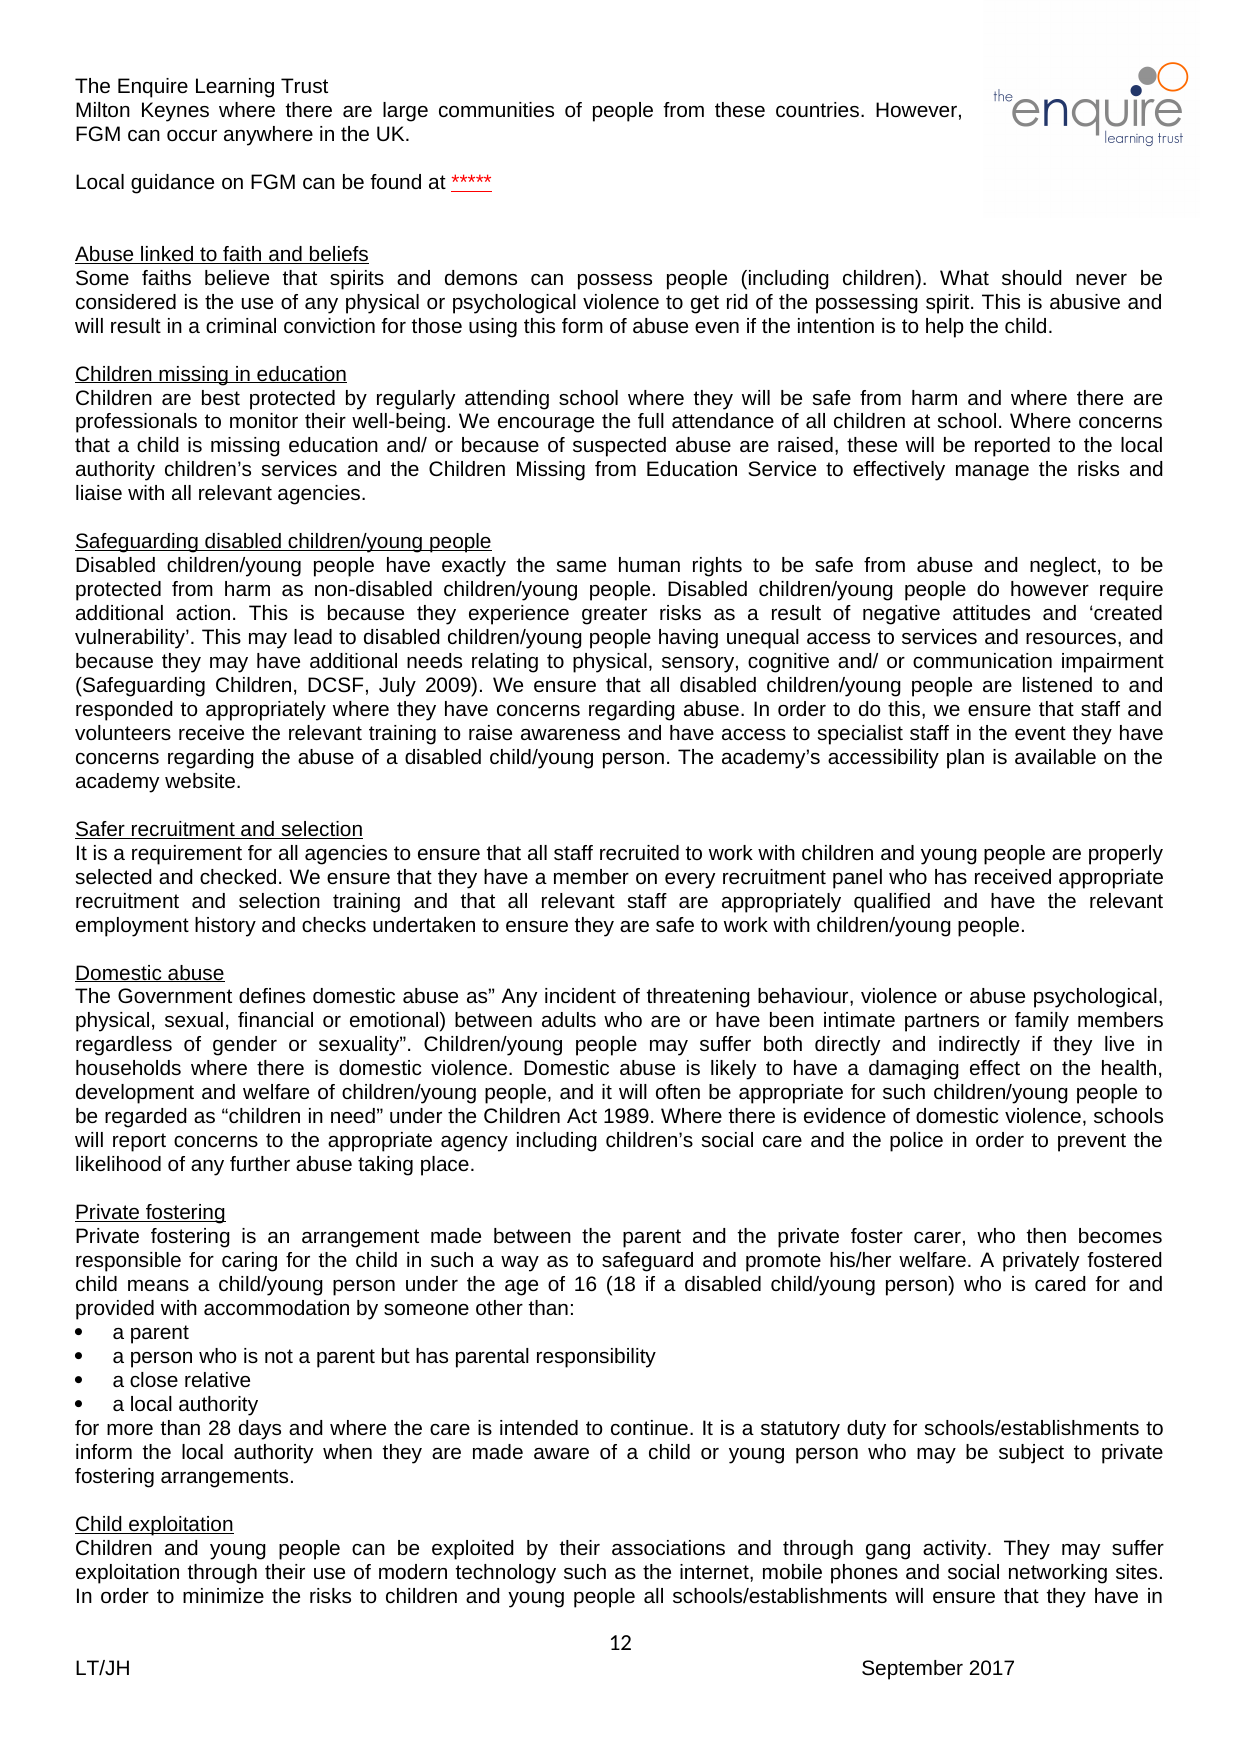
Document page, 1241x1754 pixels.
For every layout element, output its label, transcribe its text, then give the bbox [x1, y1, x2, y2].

text Safer recruitment and selection [75, 817, 1165, 841]
text Some faiths believe that spirits and demons can possess people (including children). What should never be considered is the use of any physical or psychological violence to get rid of the possessing spirit. This is abusive and will result in a criminal conviction for those using this form of abuse even if the intention is to help the child. [75, 266, 1165, 337]
text Child exploitation [75, 1512, 1165, 1536]
text for more than 28 days and where the care is intended to continue. It is a statutory duty for schools/establishments to inform the local authority when they are made aware of a child or young person who may be subject to private fostering arrangements. [75, 1416, 1165, 1488]
text Children are best protected by regularly attending school where they will be safe from harm and where there are professionals to monitor their well-being. We encourage the full attendance of all children at school. Where concerns that a child is missing education and/ or because of suspected abuse are raised, these will be reported to the local authority children’s services and the Children Missing from Education Service to effectively manage the risks and liaise with all relevant agencies. [75, 385, 1165, 505]
list a parent [75, 1320, 1165, 1344]
text Children missing in education [75, 361, 1165, 385]
text It is a requirement for all agencies to ensure that all staff recruited to work with children and young people are properly selected and checked. We ensure that they have a member on every recruitment panel who has received appropriate recruitment and selection training and that all relevant staff are appropriately qualified and have the relevant employment history and checks undertaken to ensure they are safe to work with children/young people. [75, 841, 1165, 936]
list a close relative [75, 1368, 1165, 1392]
text Private fostering [75, 1200, 1165, 1224]
picture [983, 0, 1200, 218]
text Abuse linked to faith and beliefs [75, 242, 1165, 266]
text Safeguarding disabled children/young people [75, 529, 1165, 553]
text Disabled children/young people have exactly the same human rights to be safe from abuse and neglect, to be protected from harm as non-disabled children/young people. Disabled children/young people do however require additional action. This is because they experience greater risks as a result of negative attitudes and ‘created vulnerability’. This may lead to disabled children/young people having unequal access to services and resources, and because they may have additional needs relating to physical, sensory, cognitive and/ or communication impairment (Safeguarding Children, DCSF, July 2009). We ensure that all disabled children/young people are listened to and responded to appropriately where they have concerns regarding abuse. In order to do this, we ensure that staff and volunteers receive the relevant training to raise awareness and have access to specialist staff in the event they have concerns regarding the abuse of a disabled child/young person. The academy’s accessibility plan is available on the academy website. [75, 553, 1165, 793]
list a person who is not a parent but has parental responsibility [75, 1344, 1165, 1368]
text Domestic abuse [75, 960, 1165, 984]
text Private fostering is an arrangement made between the parent and the private foster carer, who then becomes responsible for caring for the child in such a way as to safeguard and promote his/her welfare. A privately fostered child means a child/young person under the age of 16 (18 if a disabled child/young person) who is cared for and provided with accommodation by someone other than: [75, 1224, 1165, 1320]
text Local guidance on FGM can be found at ***** [75, 170, 983, 194]
list a local authority [75, 1392, 1165, 1416]
text The Government defines domestic abuse as” Any incident of threatening behaviour, violence or abuse psychological, physical, sexual, financial or emotional) between adults who are or have been intimate partners or family members regardless of gender or sexuality”. Children/young people may suffer both directly and indirectly if they live in households where there is domestic violence. Domestic abuse is likely to have a damaging effect on the health, development and welfare of children/young people, and it will often be appropriate for such children/young people to be regarded as “children in need” under the Children Act 1989. Where there is evidence of domestic violence, schools will report concerns to the appropriate agency including children’s social care and the police in order to prevent the likelihood of any further abuse taking place. [75, 984, 1165, 1176]
